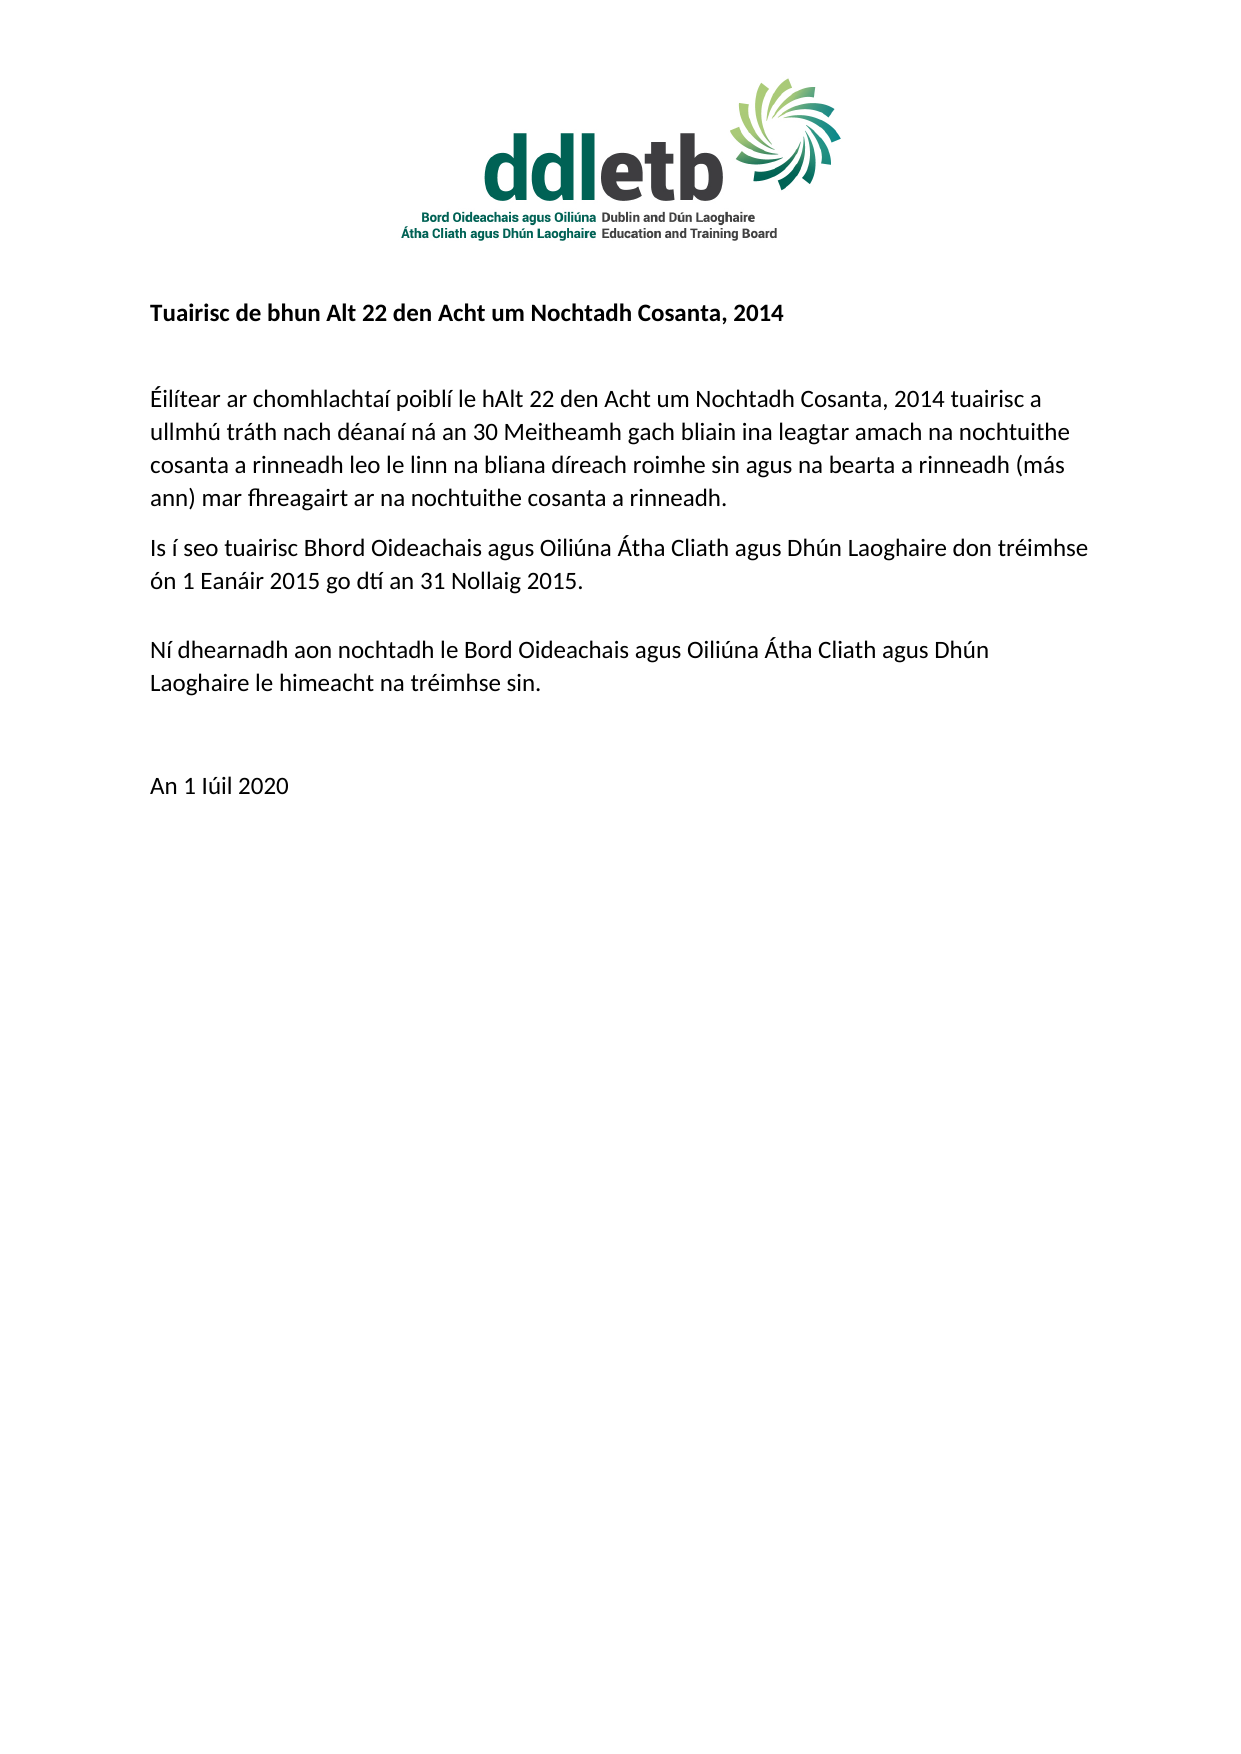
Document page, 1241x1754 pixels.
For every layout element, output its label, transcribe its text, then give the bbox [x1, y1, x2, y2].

text Tuairisc de bhun Alt 22 den Acht um Nochtadh Cosanta, 2014 [150, 297, 1090, 328]
text Éilítear ar chomhlachtaí poiblí le hAlt 22 den Acht um Nochtadh Cosanta, 2014 tuairisc a ullmhú tráth nach déanaí ná an 30 Meitheamh gach bliain ina leagtar amach na nochtuithe cosanta a rinneadh leo le linn na bliana díreach roimhe sin agus na bearta a rinneadh (más ann) mar fhreagairt ar na nochtuithe cosanta a rinneadh. [150, 384, 1090, 513]
text ón 1 Eanáir 2015 go dtí an 31 Nollaig 2015. [150, 565, 1090, 595]
text Ní dhearnadh aon nochtadh le Bord Oideachais agus Oiliúna Átha Cliath agus Dhún Laoghaire le himeacht na tréimhse sin. [150, 634, 1090, 698]
text An 1 Iúil 2020 [150, 771, 1090, 801]
text Is í seo tuairisc Bhord Oideachais agus Oiliúna Átha Cliath agus Dhún Laoghaire don tréimhse [150, 532, 1090, 562]
